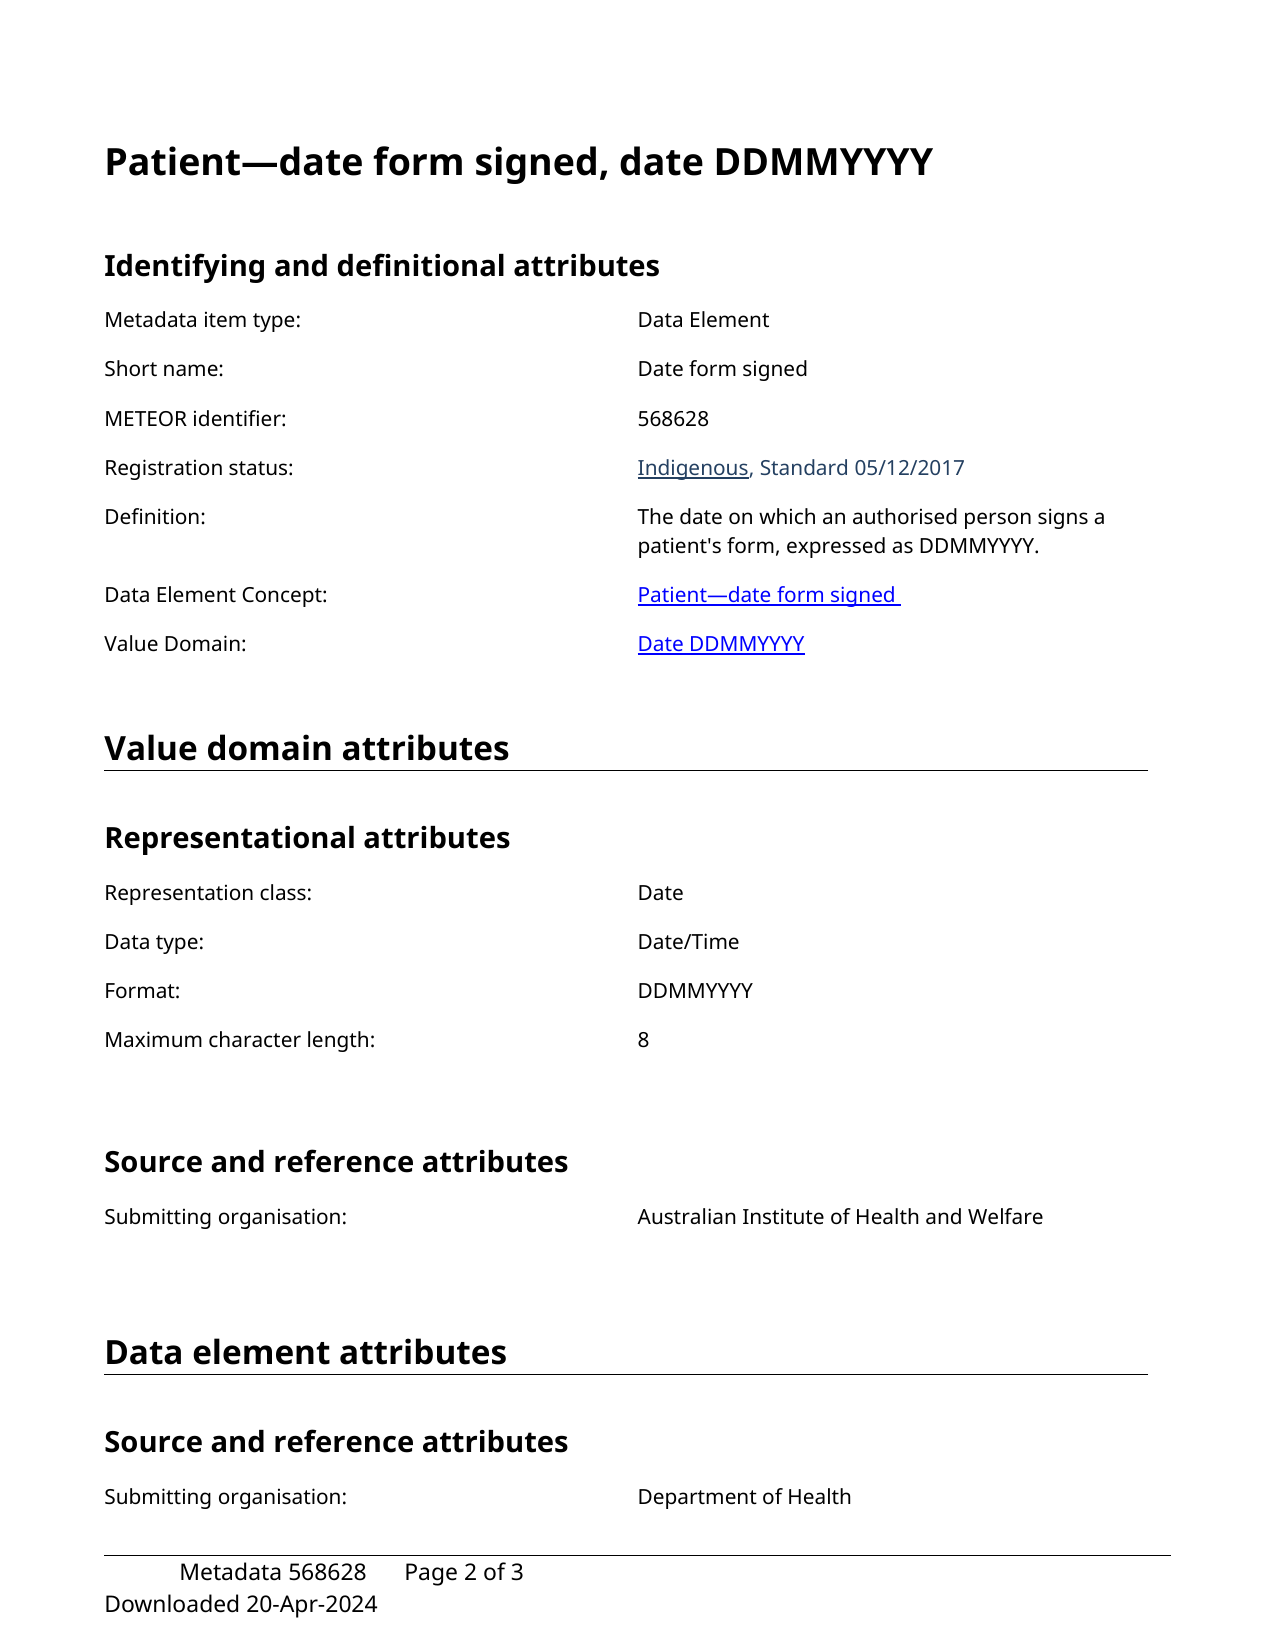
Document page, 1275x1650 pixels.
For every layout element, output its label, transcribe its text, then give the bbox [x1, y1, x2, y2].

table_cell Format: [93, 966, 626, 1015]
table_cell METEOR identifier: [93, 394, 626, 443]
table_cell Date form signed [626, 344, 1159, 393]
table_cell The date on which an authorised person signs a patient's form, expressed as DDMMYYYY. [626, 492, 1159, 570]
table_cell Submitting organisation: [93, 1192, 626, 1272]
table_cell Representational attributes [93, 771, 1159, 867]
table_cell Data type: [93, 917, 626, 966]
subtitle Patient—date form signed, date DDMMYYYY [104, 135, 1171, 186]
table_cell Maximum character length: [93, 1015, 626, 1064]
table_header Value domain attributes [93, 700, 1159, 771]
table_header Data element attributes [93, 1304, 1159, 1375]
table_cell Data Element [626, 295, 1159, 344]
table_cell Australian Institute of Health and Welfare [626, 1192, 1159, 1272]
table_cell Date/Time [626, 917, 1159, 966]
table_cell DDMMYYYY [626, 966, 1159, 1015]
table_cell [626, 1471, 1159, 1521]
table_cell Definition: [93, 492, 626, 570]
table_cell Indigenous, Standard 05/12/2017 [626, 443, 1159, 492]
table_cell Data Element Concept: [93, 570, 626, 619]
table_cell 8 [626, 1015, 1159, 1064]
table_cell Date [626, 868, 1159, 917]
table_cell Source and reference attributes [93, 1375, 1159, 1471]
table_cell Date DDMMYYYY [626, 619, 1159, 668]
table_cell Value Domain: [93, 619, 626, 668]
table_cell Metadata item type: [93, 295, 626, 344]
table_header Source and reference attributes [93, 1096, 1159, 1192]
table_cell 568628 [626, 394, 1159, 443]
table_header Identifying and definitional attributes [93, 199, 1159, 295]
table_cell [93, 1471, 626, 1521]
table_cell Representation class: [93, 868, 626, 917]
table_cell Patient—date form signed [626, 570, 1159, 619]
table_cell Registration status: [93, 443, 626, 492]
table_cell Short name: [93, 344, 626, 393]
